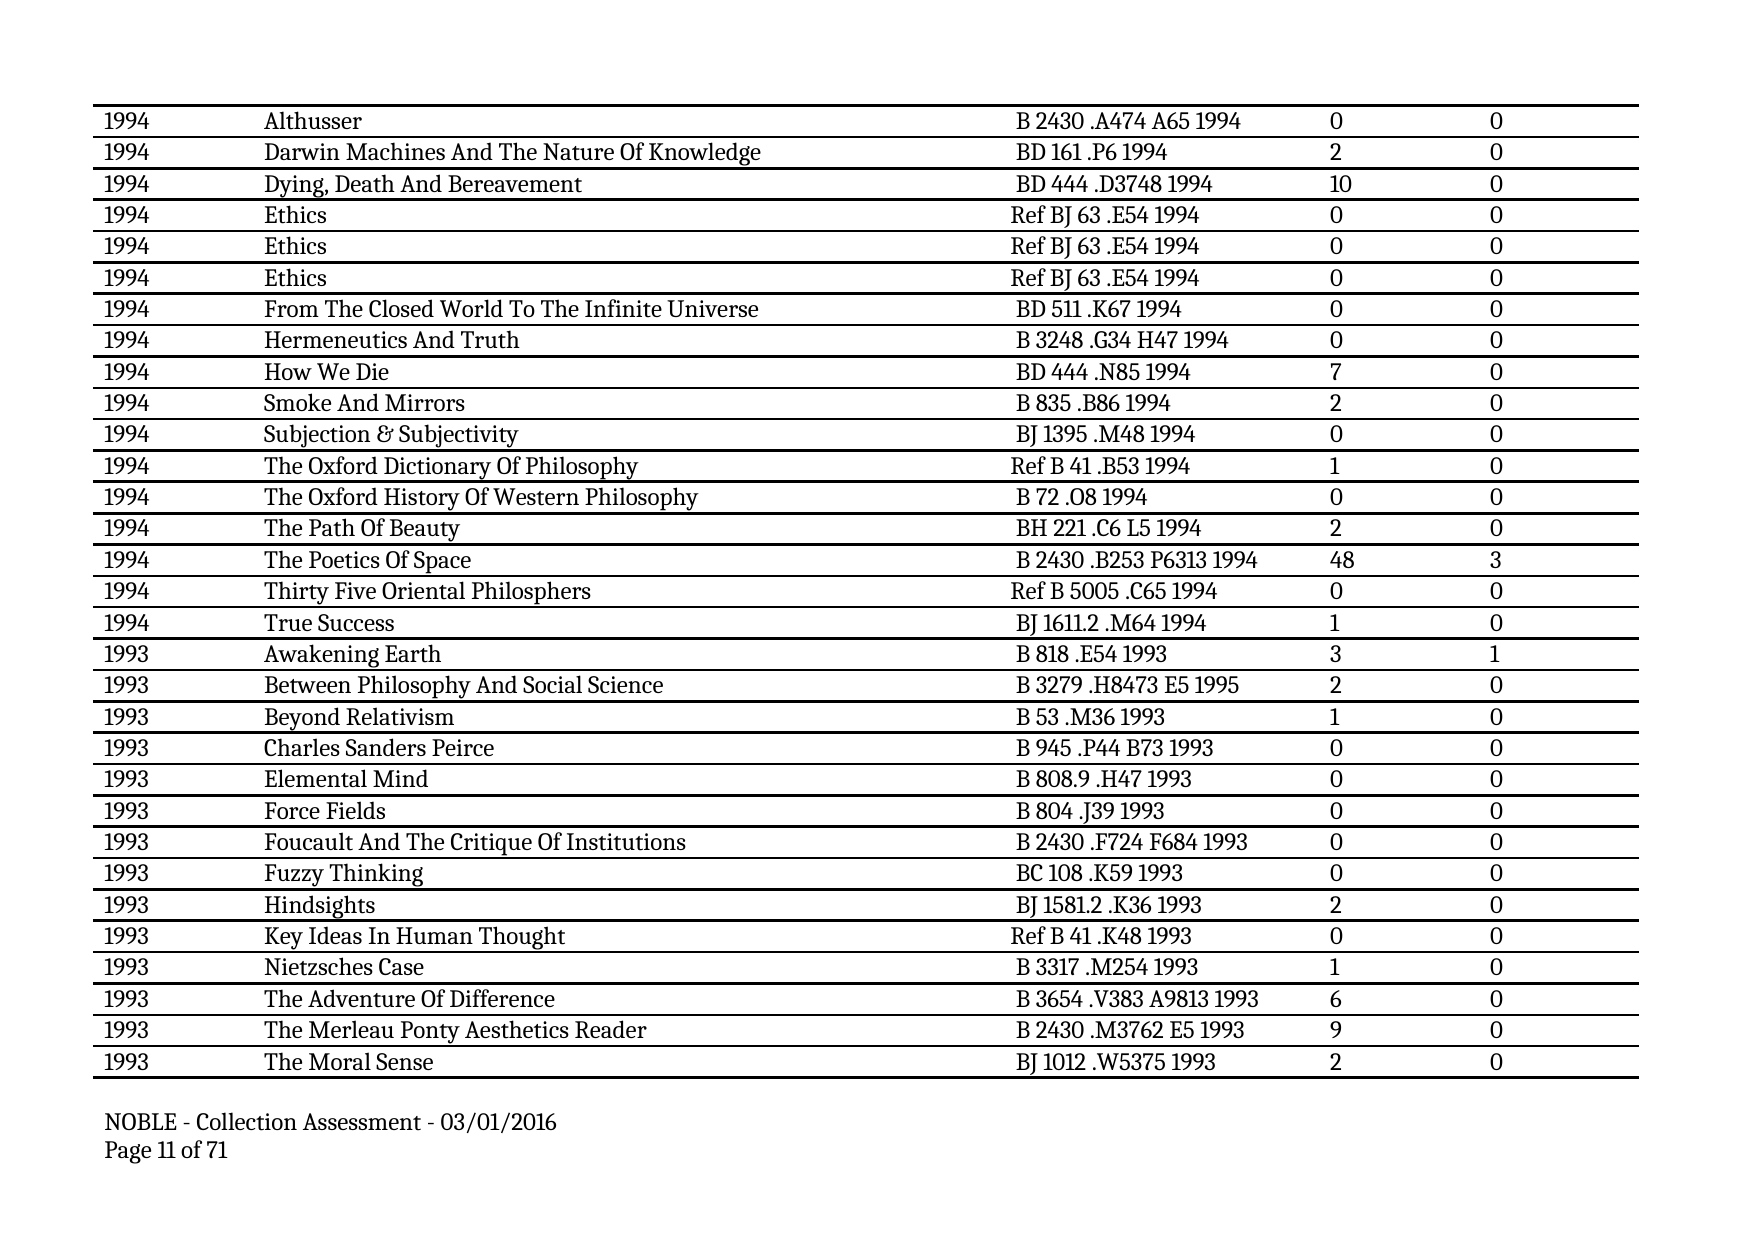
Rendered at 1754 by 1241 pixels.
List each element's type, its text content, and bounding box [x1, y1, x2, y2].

table_cell 1993 [93, 1016, 253, 1045]
table_cell 1994 [93, 358, 253, 386]
table_cell 1993 [93, 953, 253, 982]
table_cell 1993 [93, 891, 253, 919]
table_cell BJ 1611.2 .M64 1994 [999, 608, 1319, 637]
table_cell The Oxford Dictionary Of Philosophy [253, 452, 999, 480]
table_cell 0 [1319, 797, 1478, 825]
table_cell 1994 [93, 232, 253, 261]
table_cell 2 [1319, 138, 1478, 167]
table_cell 0 [1319, 232, 1478, 261]
table_cell Charles Sanders Peirce [253, 734, 999, 763]
table_cell 0 [1479, 828, 1638, 857]
table_cell Dying, Death And Bereavement [253, 170, 999, 198]
table_cell 0 [1479, 358, 1638, 386]
table_cell 0 [1479, 891, 1638, 919]
table_cell 0 [1479, 671, 1638, 700]
table_cell 0 [1479, 326, 1638, 355]
table_cell 0 [1319, 326, 1478, 355]
table_cell 0 [1479, 922, 1638, 951]
table_cell 0 [1479, 107, 1638, 136]
table_cell 1 [1319, 953, 1478, 982]
table_cell 0 [1479, 295, 1638, 324]
table_cell 0 [1479, 452, 1638, 480]
table_cell 0 [1319, 577, 1478, 606]
table_cell 1994 [93, 170, 253, 198]
table_cell 1 [1479, 640, 1638, 668]
table_cell 1994 [93, 138, 253, 167]
table_cell 0 [1479, 201, 1638, 229]
table_cell B 53 .M36 1993 [999, 703, 1319, 731]
table_cell B 2430 .M3762 E5 1993 [999, 1016, 1319, 1045]
table_cell 1994 [93, 389, 253, 418]
table_cell 0 [1319, 264, 1478, 292]
table_cell 0 [1479, 797, 1638, 825]
table_cell 1993 [93, 985, 253, 1013]
table_cell 7 [1319, 358, 1478, 386]
table_cell Foucault And The Critique Of Institutions [253, 828, 999, 857]
table_cell Hindsights [253, 891, 999, 919]
table_cell 3 [1319, 640, 1478, 668]
table_cell Smoke And Mirrors [253, 389, 999, 418]
table_cell Nietzsches Case [253, 953, 999, 982]
table_cell 1993 [93, 922, 253, 951]
table_cell 1994 [93, 264, 253, 292]
table_cell 0 [1319, 859, 1478, 888]
table_cell 0 [1479, 232, 1638, 261]
table_cell B 2430 .F724 F684 1993 [999, 828, 1319, 857]
table_cell 1993 [93, 1047, 253, 1076]
table_cell 0 [1479, 859, 1638, 888]
table_cell 2 [1319, 1047, 1478, 1076]
table_cell Ref B 41 .K48 1993 [999, 922, 1319, 951]
table_cell 0 [1479, 389, 1638, 418]
table_cell BD 161 .P6 1994 [999, 138, 1319, 167]
table_cell 0 [1479, 953, 1638, 982]
table_cell Key Ideas In Human Thought [253, 922, 999, 951]
table_cell From The Closed World To The Infinite Universe [253, 295, 999, 324]
table_cell 0 [1479, 420, 1638, 449]
table_cell 0 [1319, 765, 1478, 794]
table_cell 0 [1479, 577, 1638, 606]
table_cell BJ 1581.2 .K36 1993 [999, 891, 1319, 919]
table_cell 1993 [93, 640, 253, 668]
table_cell Ref BJ 63 .E54 1994 [999, 201, 1319, 229]
table_cell 0 [1319, 107, 1478, 136]
table_cell 0 [1479, 1047, 1638, 1076]
table_cell 10 [1319, 170, 1478, 198]
table_cell Darwin Machines And The Nature Of Knowledge [253, 138, 999, 167]
table_cell True Success [253, 608, 999, 637]
table_cell 0 [1479, 515, 1638, 543]
table_cell Ethics [253, 264, 999, 292]
table_cell 0 [1319, 420, 1478, 449]
table_cell 2 [1319, 515, 1478, 543]
table_cell Ref BJ 63 .E54 1994 [999, 264, 1319, 292]
table_cell B 3317 .M254 1993 [999, 953, 1319, 982]
table_cell 48 [1319, 546, 1478, 574]
table_cell 3 [1479, 546, 1638, 574]
table_cell Fuzzy Thinking [253, 859, 999, 888]
table_cell BJ 1012 .W5375 1993 [999, 1047, 1319, 1076]
table_cell 9 [1319, 1016, 1478, 1045]
table_cell The Path Of Beauty [253, 515, 999, 543]
table_cell Thirty Five Oriental Philosphers [253, 577, 999, 606]
table_cell 1 [1319, 608, 1478, 637]
table_cell 1994 [93, 326, 253, 355]
table_cell 1994 [93, 577, 253, 606]
table_cell 1994 [93, 295, 253, 324]
table_cell Force Fields [253, 797, 999, 825]
table_cell 1 [1319, 452, 1478, 480]
table_cell B 808.9 .H47 1993 [999, 765, 1319, 794]
table_cell Ethics [253, 201, 999, 229]
table_cell B 72 .O8 1994 [999, 483, 1319, 512]
table_cell 1994 [93, 420, 253, 449]
table_cell 1994 [93, 452, 253, 480]
table_cell Elemental Mind [253, 765, 999, 794]
table_cell The Adventure Of Difference [253, 985, 999, 1013]
table_cell 0 [1319, 483, 1478, 512]
table_cell 1993 [93, 734, 253, 763]
table_cell 0 [1479, 703, 1638, 731]
table_cell Subjection & Subjectivity [253, 420, 999, 449]
table_cell 1993 [93, 797, 253, 825]
table_cell 1993 [93, 703, 253, 731]
table_cell 2 [1319, 389, 1478, 418]
table_cell How We Die [253, 358, 999, 386]
table_cell The Poetics Of Space [253, 546, 999, 574]
table_cell B 3654 .V383 A9813 1993 [999, 985, 1319, 1013]
table_cell B 818 .E54 1993 [999, 640, 1319, 668]
table_cell BD 444 .N85 1994 [999, 358, 1319, 386]
table_cell 0 [1479, 138, 1638, 167]
table_cell 1993 [93, 828, 253, 857]
table_cell 0 [1479, 985, 1638, 1013]
table_cell 2 [1319, 891, 1478, 919]
table_cell 1994 [93, 107, 253, 136]
table_cell Ethics [253, 232, 999, 261]
table_cell 1994 [93, 546, 253, 574]
table_cell B 804 .J39 1993 [999, 797, 1319, 825]
table_cell B 835 .B86 1994 [999, 389, 1319, 418]
table_cell 1993 [93, 765, 253, 794]
table_cell 0 [1479, 734, 1638, 763]
table_cell Beyond Relativism [253, 703, 999, 731]
table_cell 0 [1319, 295, 1478, 324]
table_cell 0 [1479, 608, 1638, 637]
table_cell BC 108 .K59 1993 [999, 859, 1319, 888]
table_cell The Merleau Ponty Aesthetics Reader [253, 1016, 999, 1045]
table_cell Ref B 5005 .C65 1994 [999, 577, 1319, 606]
table_cell 1993 [93, 859, 253, 888]
table_cell 1994 [93, 201, 253, 229]
table_cell BD 444 .D3748 1994 [999, 170, 1319, 198]
table_cell B 945 .P44 B73 1993 [999, 734, 1319, 763]
table_cell Ref B 41 .B53 1994 [999, 452, 1319, 480]
table_cell 0 [1479, 765, 1638, 794]
table_cell Awakening Earth [253, 640, 999, 668]
table_cell 1994 [93, 515, 253, 543]
table_cell BH 221 .C6 L5 1994 [999, 515, 1319, 543]
table_cell 1 [1319, 703, 1478, 731]
table_cell 1994 [93, 608, 253, 637]
table_cell 0 [1479, 1016, 1638, 1045]
table_cell Ref BJ 63 .E54 1994 [999, 232, 1319, 261]
table_cell 1994 [93, 483, 253, 512]
table_cell Between Philosophy And Social Science [253, 671, 999, 700]
table_cell The Oxford History Of Western Philosophy [253, 483, 999, 512]
table_cell 0 [1479, 483, 1638, 512]
table_cell B 2430 .A474 A65 1994 [999, 107, 1319, 136]
table_cell B 3248 .G34 H47 1994 [999, 326, 1319, 355]
table_cell 2 [1319, 671, 1478, 700]
table_cell 6 [1319, 985, 1478, 1013]
table_cell 0 [1319, 734, 1478, 763]
table_cell Althusser [253, 107, 999, 136]
table_cell 0 [1319, 828, 1478, 857]
table_cell Hermeneutics And Truth [253, 326, 999, 355]
table_cell B 3279 .H8473 E5 1995 [999, 671, 1319, 700]
table_cell BD 511 .K67 1994 [999, 295, 1319, 324]
table_cell 0 [1479, 170, 1638, 198]
table_cell B 2430 .B253 P6313 1994 [999, 546, 1319, 574]
table_cell 0 [1479, 264, 1638, 292]
table_cell The Moral Sense [253, 1047, 999, 1076]
table_cell 0 [1319, 922, 1478, 951]
table_cell BJ 1395 .M48 1994 [999, 420, 1319, 449]
table_cell 1993 [93, 671, 253, 700]
table_cell 0 [1319, 201, 1478, 229]
